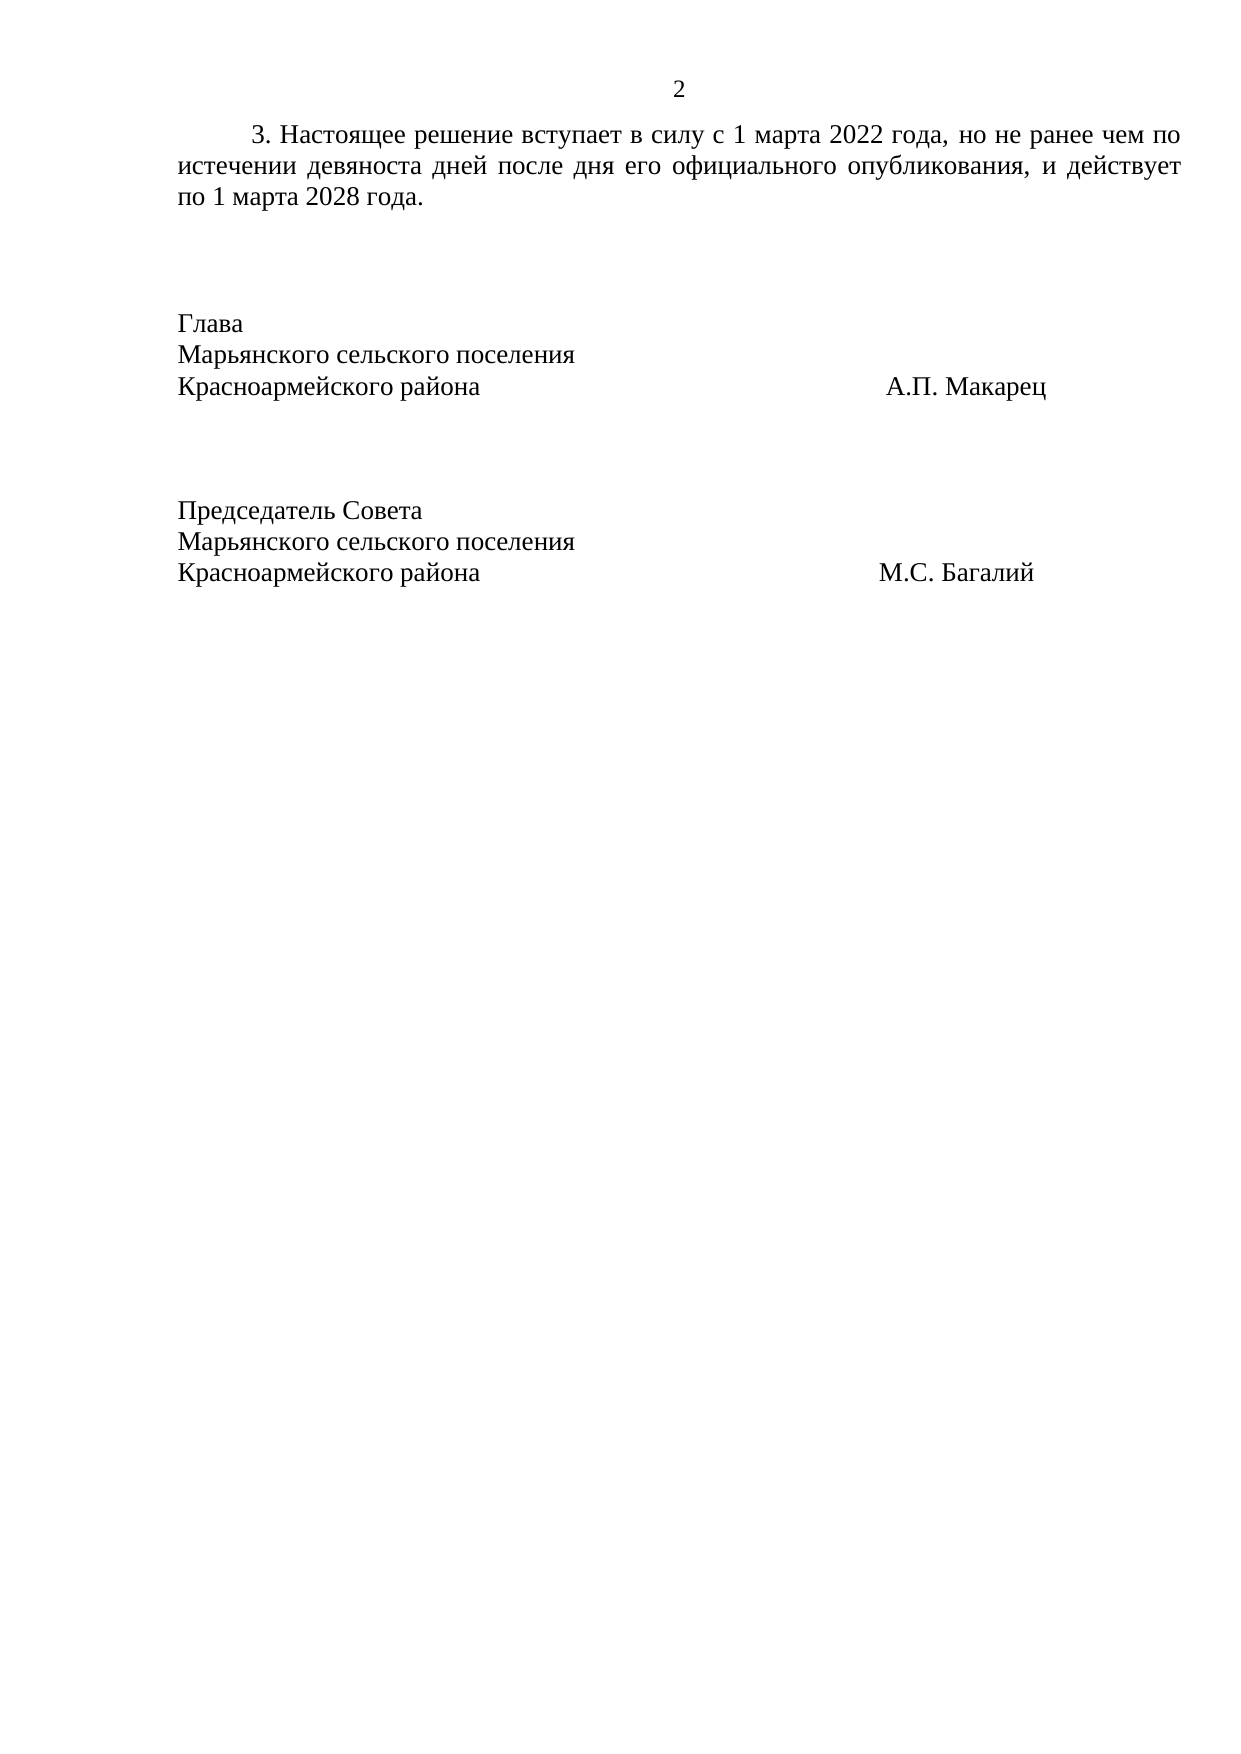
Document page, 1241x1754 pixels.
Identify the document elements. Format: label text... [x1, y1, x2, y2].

text Красноармейского района М.С. Багалий [177, 557, 1181, 588]
text Марьянского сельского поселения [177, 525, 1181, 557]
text Глава [177, 307, 1181, 338]
text Красноармейского района А.П. Макарец [177, 370, 1181, 401]
text 3. Настоящее решение вступает в силу с 1 марта 2022 года, но не ранее чем по истечении девяноста дней после дня его официального опубликования, и действует по 1 марта 2028 года. [177, 118, 1181, 212]
text Марьянского сельского поселения [177, 338, 1181, 370]
text Председатель Совета [177, 494, 1181, 525]
